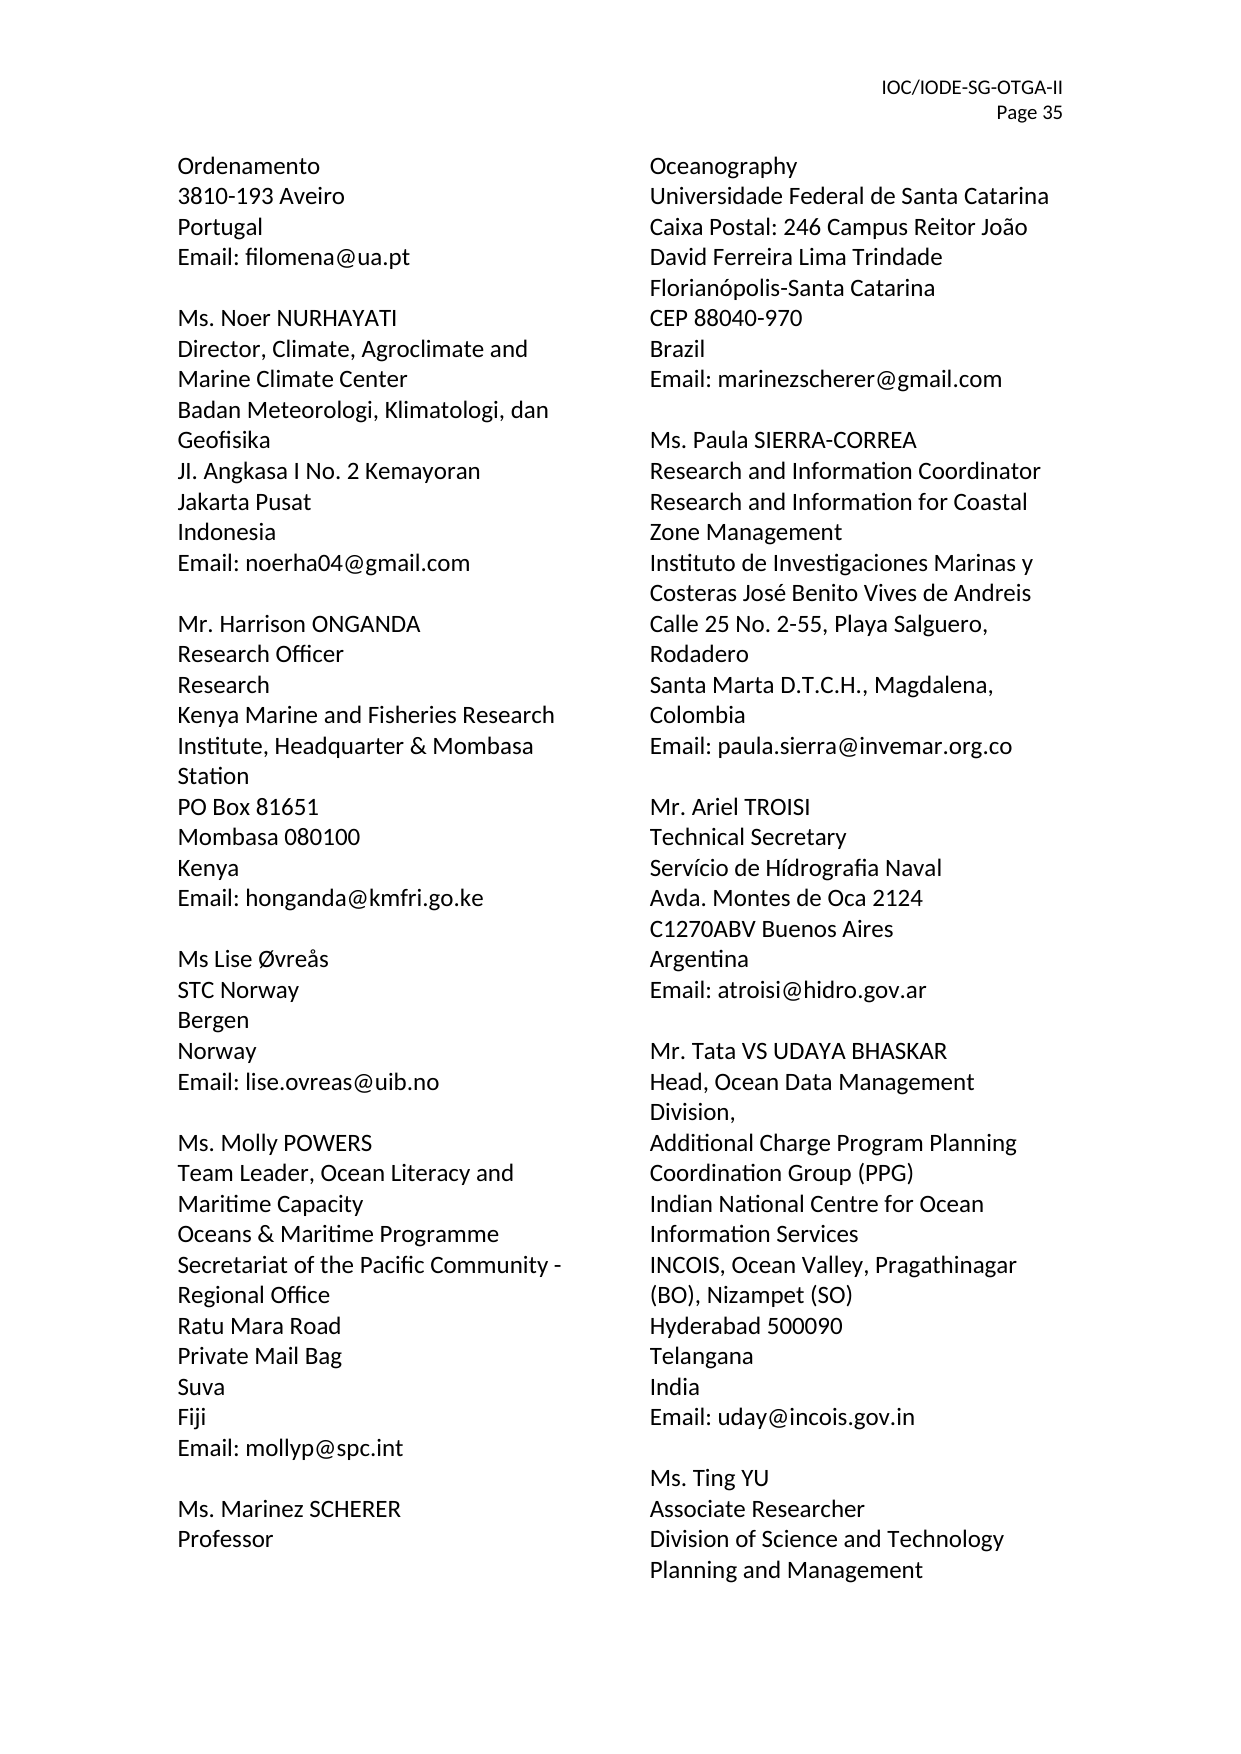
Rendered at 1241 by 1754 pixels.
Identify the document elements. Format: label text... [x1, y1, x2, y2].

text Caixa Postal: 246 Campus Reitor João David Ferreira Lima Trindade Florianópolis-Santa Catarina CEP 88040-970 Brazil [649, 211, 1063, 364]
text Email: atroisi@hidro.gov.ar Mr. Tata VS UDAYA BHASKAR Head, Ocean Data Management Division, Additional Charge Program Planning Coordination Group (PPG) Indian National Centre for Ocean Information Services INCOIS, Ocean Valley, Pragathinagar (BO), Nizampet (SO) Hyderabad 500090 Telangana India [649, 974, 1063, 1401]
text Avda. Montes de Oca 2124 C1270ABV Buenos Aires Argentina [649, 882, 1063, 974]
text PO Box 81651 Mombasa 080100 Kenya [177, 791, 591, 882]
text Calle 25 No. 2-55, Playa Salguero, Rodadero Santa Marta D.T.C.H., Magdalena, Colombia [649, 608, 1063, 730]
text Email: marinezscherer@gmail.com Ms. Paula SIERRA-CORREA Research and Information Coordinator Research and Information for Coastal Zone Management Instituto de Investigaciones Marinas y Costeras José Benito Vives de Andreis [649, 364, 1063, 608]
text Email: noerha04@gmail.com Mr. Harrison ONGANDA Research Officer Research Kenya Marine and Fisheries Research Institute, Headquarter & Mombasa Station [177, 547, 591, 791]
text Email: honganda@kmfri.go.ke Ms Lise Øvreås STC Norway Bergen Norway Email: lise.ovreas@uib.no [177, 882, 591, 1096]
text Email: mollyp@spc.int Ms. Marinez SCHERER Professor Oceanography Universidade Federal de Santa Catarina [649, 150, 1063, 211]
text Ms. Molly POWERS Team Leader, Ocean Literacy and Maritime Capacity Oceans & Maritime Programme Secretariat of the Pacific Community - Regional Office [177, 1096, 591, 1310]
text Email: mollyp@spc.int Ms. Marinez SCHERER Professor Oceanography Universidade Federal de Santa Catarina [177, 1432, 591, 1554]
text Ratu Mara Road Private Mail Bag Suva Fiji [177, 1310, 591, 1432]
text Email: filomena@ua.pt Ms. Noer NURHAYATI Director, Climate, Agroclimate and Marine Climate Center Badan Meteorologi, Klimatologi, dan Geofisika [177, 242, 591, 455]
text JI. Angkasa I No. 2 Kemayoran Jakarta Pusat Indonesia [177, 455, 591, 547]
text Email: paula.sierra@invemar.org.co Mr. Ariel TROISI Technical Secretary Servício de Hídrografia Naval [649, 730, 1063, 882]
text Campus Universitário de Santiago Departamento de Ambiente e Ordenamento 3810-193 Aveiro Portugal [177, 150, 591, 242]
